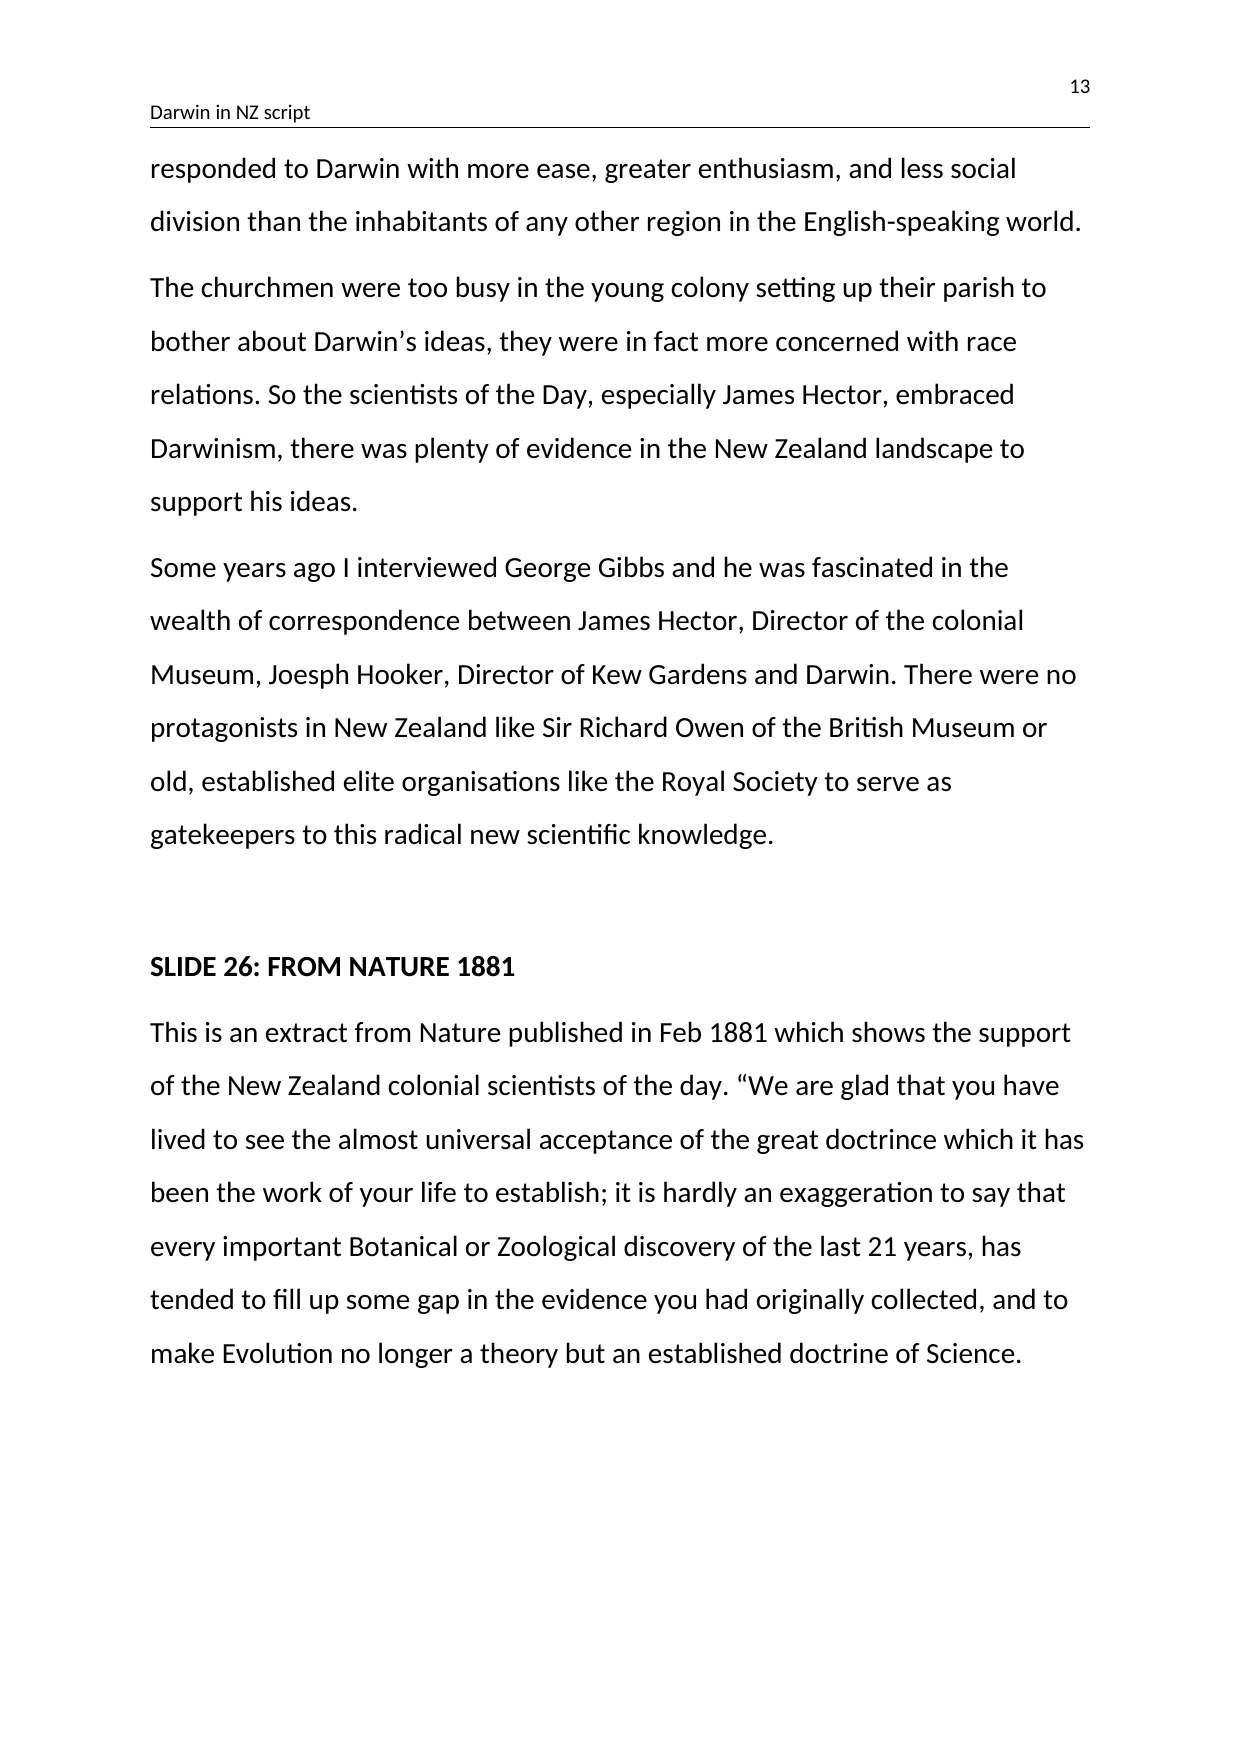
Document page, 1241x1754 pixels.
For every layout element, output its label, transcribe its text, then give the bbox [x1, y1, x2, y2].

text This is an extract from Nature published in Feb 1881 which shows the support of the New Zealand colonial scientists of the day. “We are glad that you have lived to see the almost universal acceptance of the great doctrince which it has been the work of your life to establish; it is hardly an exaggeration to say that every important Botanical or Zoological discovery of the last 21 years, has tended to fill up some gap in the evidence you had originally collected, and to make Evolution no longer a theory but an established doctrine of Science. [150, 1014, 1090, 1370]
text Some years ago I interviewed George Gibbs and he was fascinated in the wealth of correspondence between James Hector, Director of the colonial Museum, Joesph Hooker, Director of Kew Gardens and Darwin. There were no protagonists in New Zealand like Sir Richard Owen of the British Museum or old, established elite organisations like the Royal Society to serve as gatekeepers to this radical new scientific knowledge. [150, 549, 1090, 852]
text SLIDE 26: FROM NATURE 1881 [150, 948, 1090, 984]
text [150, 150, 1090, 239]
text The churchmen were too busy in the young colony setting up their parish to bother about Darwin’s ideas, they were in fact more concerned with race relations. So the scientists of the Day, especially James Hector, embraced Darwinism, there was plenty of evidence in the New Zealand landscape to support his ideas. [150, 269, 1090, 519]
